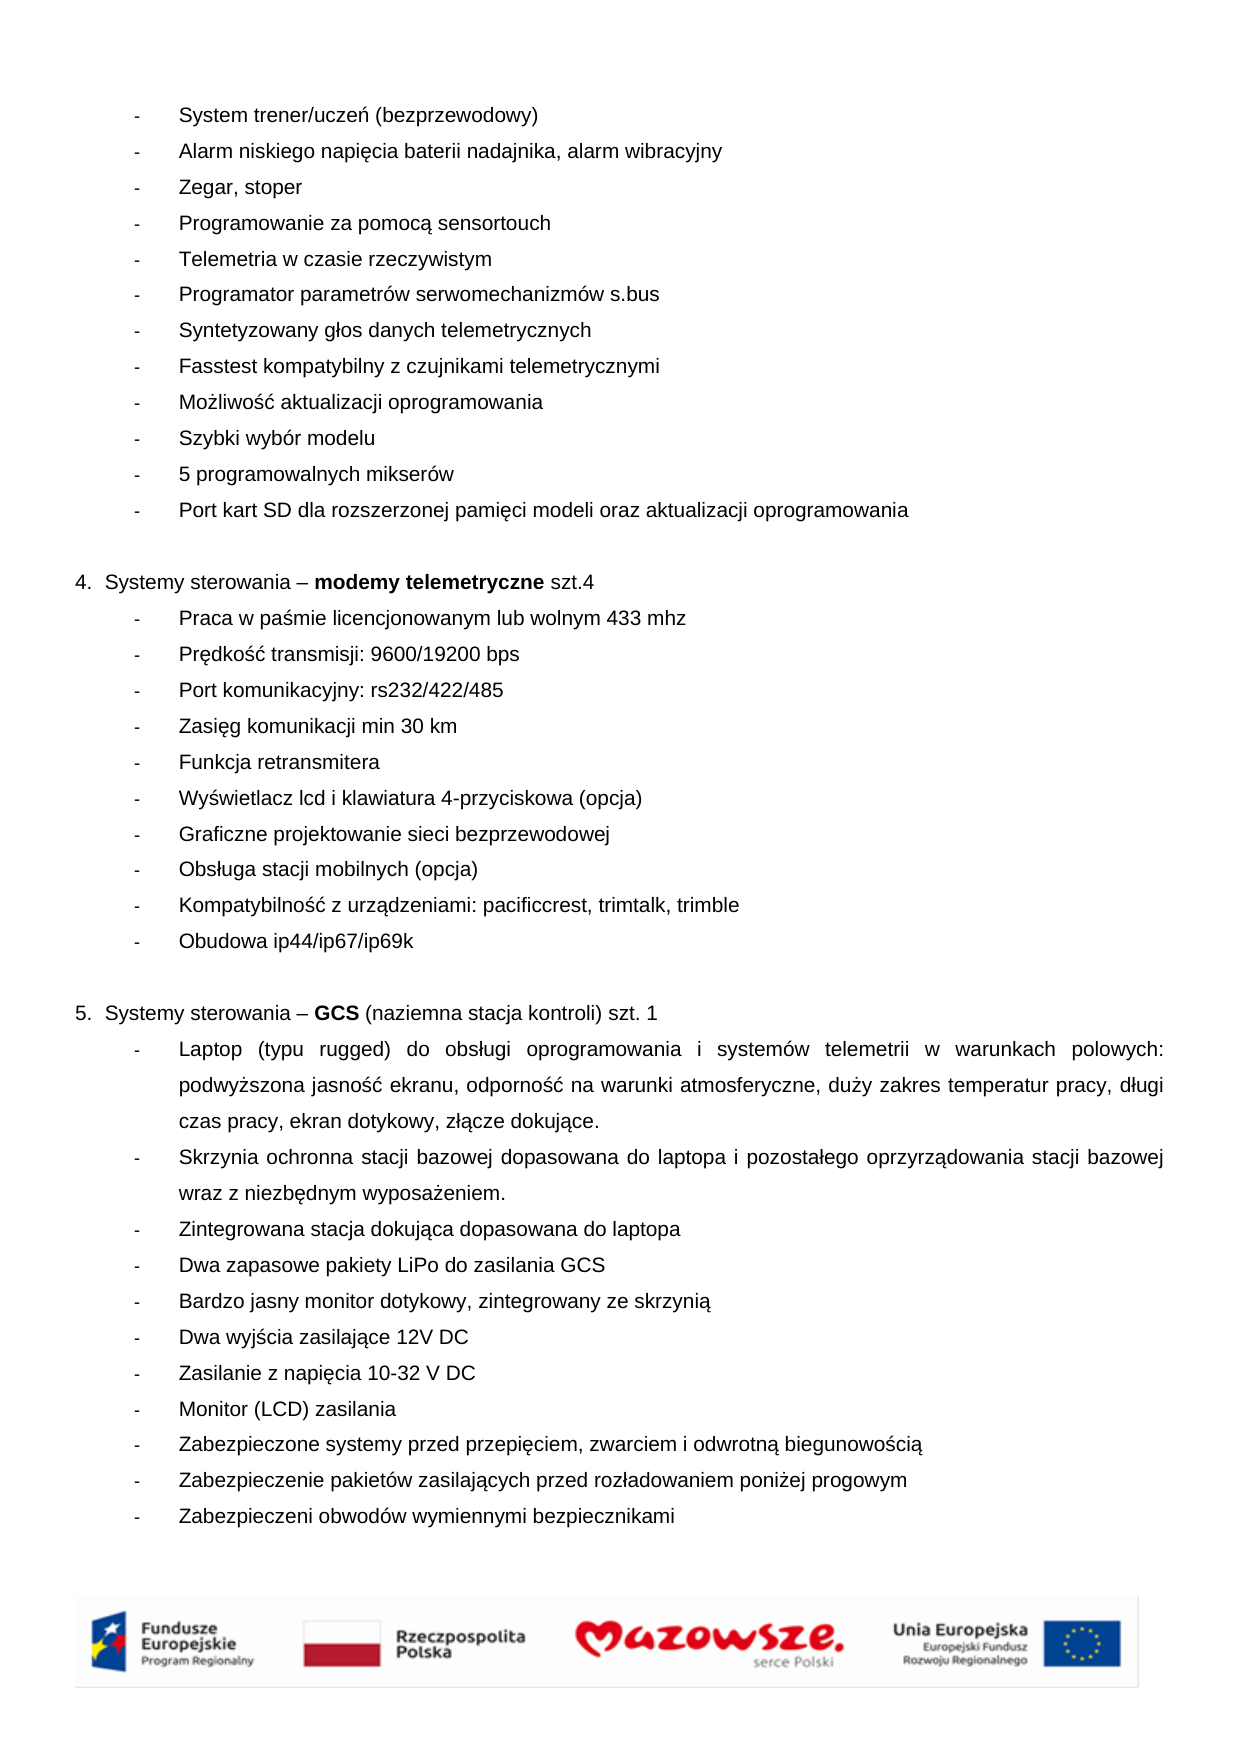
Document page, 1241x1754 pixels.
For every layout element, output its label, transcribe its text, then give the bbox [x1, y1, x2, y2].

list Zasilanie z napięcia 10-32 V DC [134, 1360, 1165, 1384]
picture [75, 1596, 1139, 1689]
list Dwa wyjścia zasilające 12V DC [134, 1324, 1165, 1348]
list Laptop (typu rugged) do obsługi oprogramowania i systemów telemetrii w warunkach polowych: podwyższona jasność ekranu, odporność na warunki atmosferyczne, duży zakres temperatur pracy, długi czas pracy, ekran dotykowy, złącze dokujące. [134, 1037, 1165, 1133]
list Monitor (LCD) zasilania [134, 1396, 1165, 1420]
list System trener/uczeń (bezprzewodowy) [134, 103, 1165, 127]
list Zasięg komunikacji min 30 km [134, 713, 1165, 737]
list Zabezpieczeni obwodów wymiennymi bezpiecznikami [134, 1504, 1165, 1528]
list Systemy sterowania – GCS (naziemna stacja kontroli) szt. 1 [75, 1001, 1165, 1025]
list Zintegrowana stacja dokująca dopasowana do laptopa [134, 1217, 1165, 1241]
list Praca w paśmie licencjonowanym lub wolnym 433 mhz [134, 606, 1165, 630]
list Zegar, stoper [134, 174, 1165, 198]
list Szybki wybór modelu [134, 426, 1165, 450]
list Zabezpieczenie pakietów zasilających przed rozładowaniem poniżej progowym [134, 1468, 1165, 1492]
list Telemetria w czasie rzeczywistym [134, 246, 1165, 270]
list Bardzo jasny monitor dotykowy, zintegrowany ze skrzynią [134, 1288, 1165, 1312]
list Obudowa ip44/ip67/ip69k [134, 929, 1165, 953]
list Port komunikacyjny: rs232/422/485 [134, 678, 1165, 702]
list Wyświetlacz lcd i klawiatura 4-przyciskowa (opcja) [134, 785, 1165, 809]
list Programator parametrów serwomechanizmów s.bus [134, 282, 1165, 306]
list Funkcja retransmitera [134, 749, 1165, 773]
list Alarm niskiego napięcia baterii nadajnika, alarm wibracyjny [134, 138, 1165, 162]
list Zabezpieczone systemy przed przepięciem, zwarciem i odwrotną biegunowością [134, 1432, 1165, 1456]
list Możliwość aktualizacji oprogramowania [134, 390, 1165, 414]
list 5 programowalnych mikserów [134, 462, 1165, 486]
list Port kart SD dla rozszerzonej pamięci modeli oraz aktualizacji oprogramowania [134, 498, 1165, 522]
list Programowanie za pomocą sensortouch [134, 210, 1165, 234]
list Fasstest kompatybilny z czujnikami telemetrycznymi [134, 354, 1165, 378]
list Dwa zapasowe pakiety LiPo do zasilania GCS [134, 1253, 1165, 1277]
list Obsługa stacji mobilnych (opcja) [134, 857, 1165, 881]
list Systemy sterowania – modemy telemetryczne szt.4 [75, 570, 1165, 594]
list Syntetyzowany głos danych telemetrycznych [134, 318, 1165, 342]
list Graficzne projektowanie sieci bezprzewodowej [134, 821, 1165, 845]
list Kompatybilność z urządzeniami: pacificcrest, trimtalk, trimble [134, 893, 1165, 917]
list Skrzynia ochronna stacji bazowej dopasowana do laptopa i pozostałego oprzyrządowania stacji bazowej wraz z niezbędnym wyposażeniem. [134, 1145, 1165, 1205]
list Prędkość transmisji: 9600/19200 bps [134, 642, 1165, 666]
